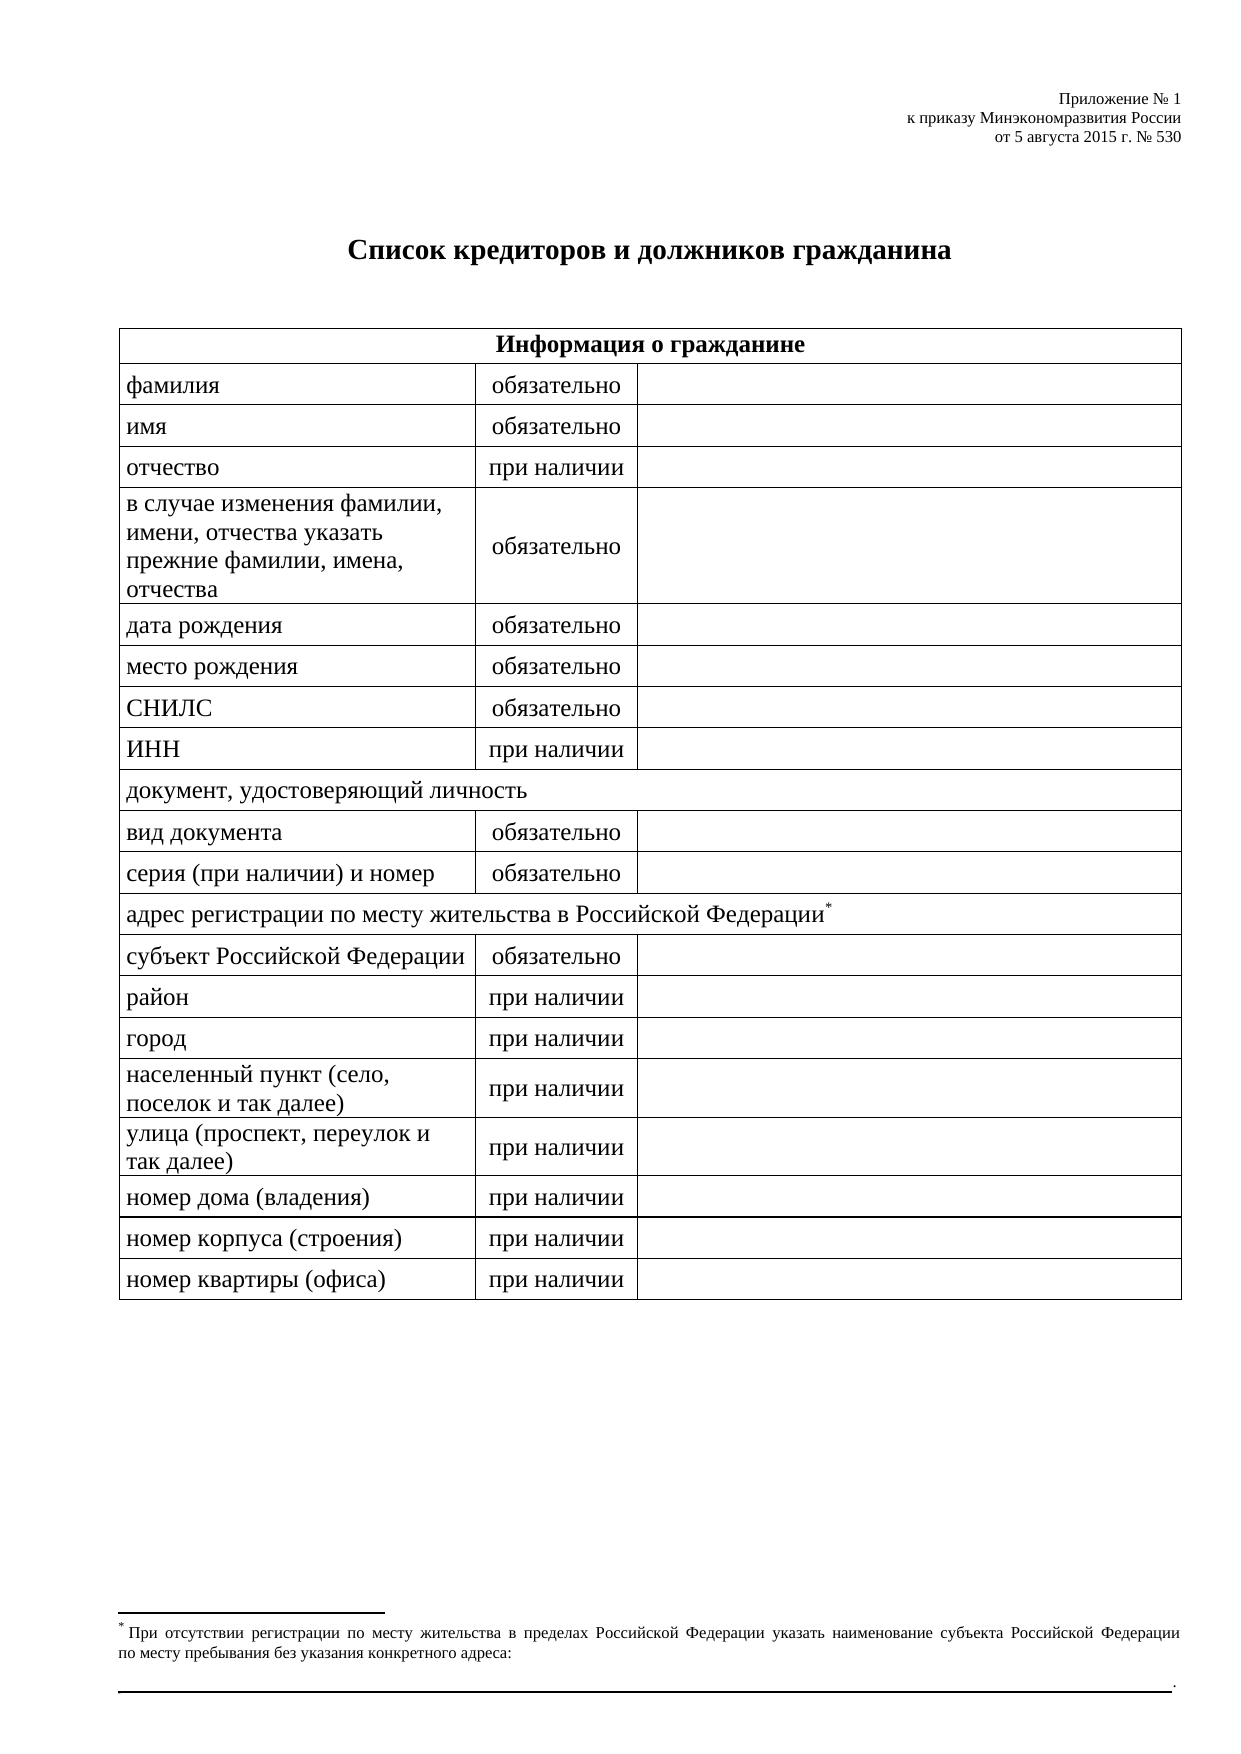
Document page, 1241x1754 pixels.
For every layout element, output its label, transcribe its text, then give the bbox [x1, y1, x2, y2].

table_cell адрес регистрации по месту жительства в Российской Федерации* [120, 894, 1181, 934]
text Список кредиторов и должников гражданина [118, 232, 1181, 266]
text от 5 августа . № 530 [118, 127, 1181, 146]
table_cell [638, 935, 1181, 975]
table_cell дата рождения [120, 604, 475, 644]
table_cell [638, 604, 1181, 644]
table_cell имя [120, 405, 475, 446]
table_cell [638, 852, 1181, 893]
table_cell [638, 646, 1181, 686]
table_cell город [120, 1018, 475, 1058]
table_cell [638, 364, 1181, 404]
table_cell при наличии [476, 1018, 637, 1058]
table_cell в случае изменения фамилии, имени, отчества указать прежние фамилии, имена, отчества [120, 488, 475, 603]
text к приказу Минэкономразвития России [118, 108, 1181, 127]
table_header Информация о гражданине [120, 329, 1181, 363]
table_cell [638, 1218, 1181, 1258]
text Приложение № 1 [118, 89, 1181, 108]
table_cell при наличии [476, 1259, 637, 1299]
table_cell при наличии [476, 447, 637, 487]
table_cell при наличии [476, 1218, 637, 1258]
table_cell номер корпуса (строения) [120, 1218, 475, 1258]
table_cell номер дома (владения) [120, 1176, 475, 1216]
table_cell [638, 1118, 1181, 1175]
table_cell обязательно [476, 687, 637, 727]
table_cell обязательно [476, 935, 637, 975]
table_cell ИНН [120, 728, 475, 768]
table_cell фамилия [120, 364, 475, 404]
table_cell обязательно [476, 646, 637, 686]
table_cell [638, 976, 1181, 1017]
table_cell обязательно [476, 811, 637, 851]
table_cell при наличии [476, 1059, 637, 1117]
table_cell обязательно [476, 604, 637, 644]
table_cell субъект Российской Федерации [120, 935, 475, 975]
table_cell документ, удостоверяющий личность [120, 770, 1181, 810]
table_cell [638, 811, 1181, 851]
table_cell [638, 405, 1181, 446]
table_cell [638, 1059, 1181, 1117]
table_cell [638, 1259, 1181, 1299]
table_cell при наличии [476, 1118, 637, 1175]
table_cell обязательно [476, 364, 637, 404]
table_cell [638, 728, 1181, 768]
table_cell [638, 1176, 1181, 1216]
table_cell СНИЛС [120, 687, 475, 727]
table_cell [638, 488, 1181, 603]
table_cell [638, 1018, 1181, 1058]
table_cell [638, 447, 1181, 487]
table_cell при наличии [476, 728, 637, 768]
table_cell серия (при наличии) и номер [120, 852, 475, 893]
table_cell отчество [120, 447, 475, 487]
table_cell при наличии [476, 976, 637, 1017]
table_cell место рождения [120, 646, 475, 686]
table_cell обязательно [476, 405, 637, 446]
table_cell номер квартиры (офиса) [120, 1259, 475, 1299]
table_cell улица (проспект, переулок и так далее) [120, 1118, 475, 1175]
table_cell при наличии [476, 1176, 637, 1216]
table_cell вид документа [120, 811, 475, 851]
table_cell обязательно [476, 852, 637, 893]
table_cell населенный пункт (село, поселок и так далее) [120, 1059, 475, 1117]
table_cell район [120, 976, 475, 1017]
table_cell [638, 687, 1181, 727]
table_cell обязательно [476, 488, 637, 603]
